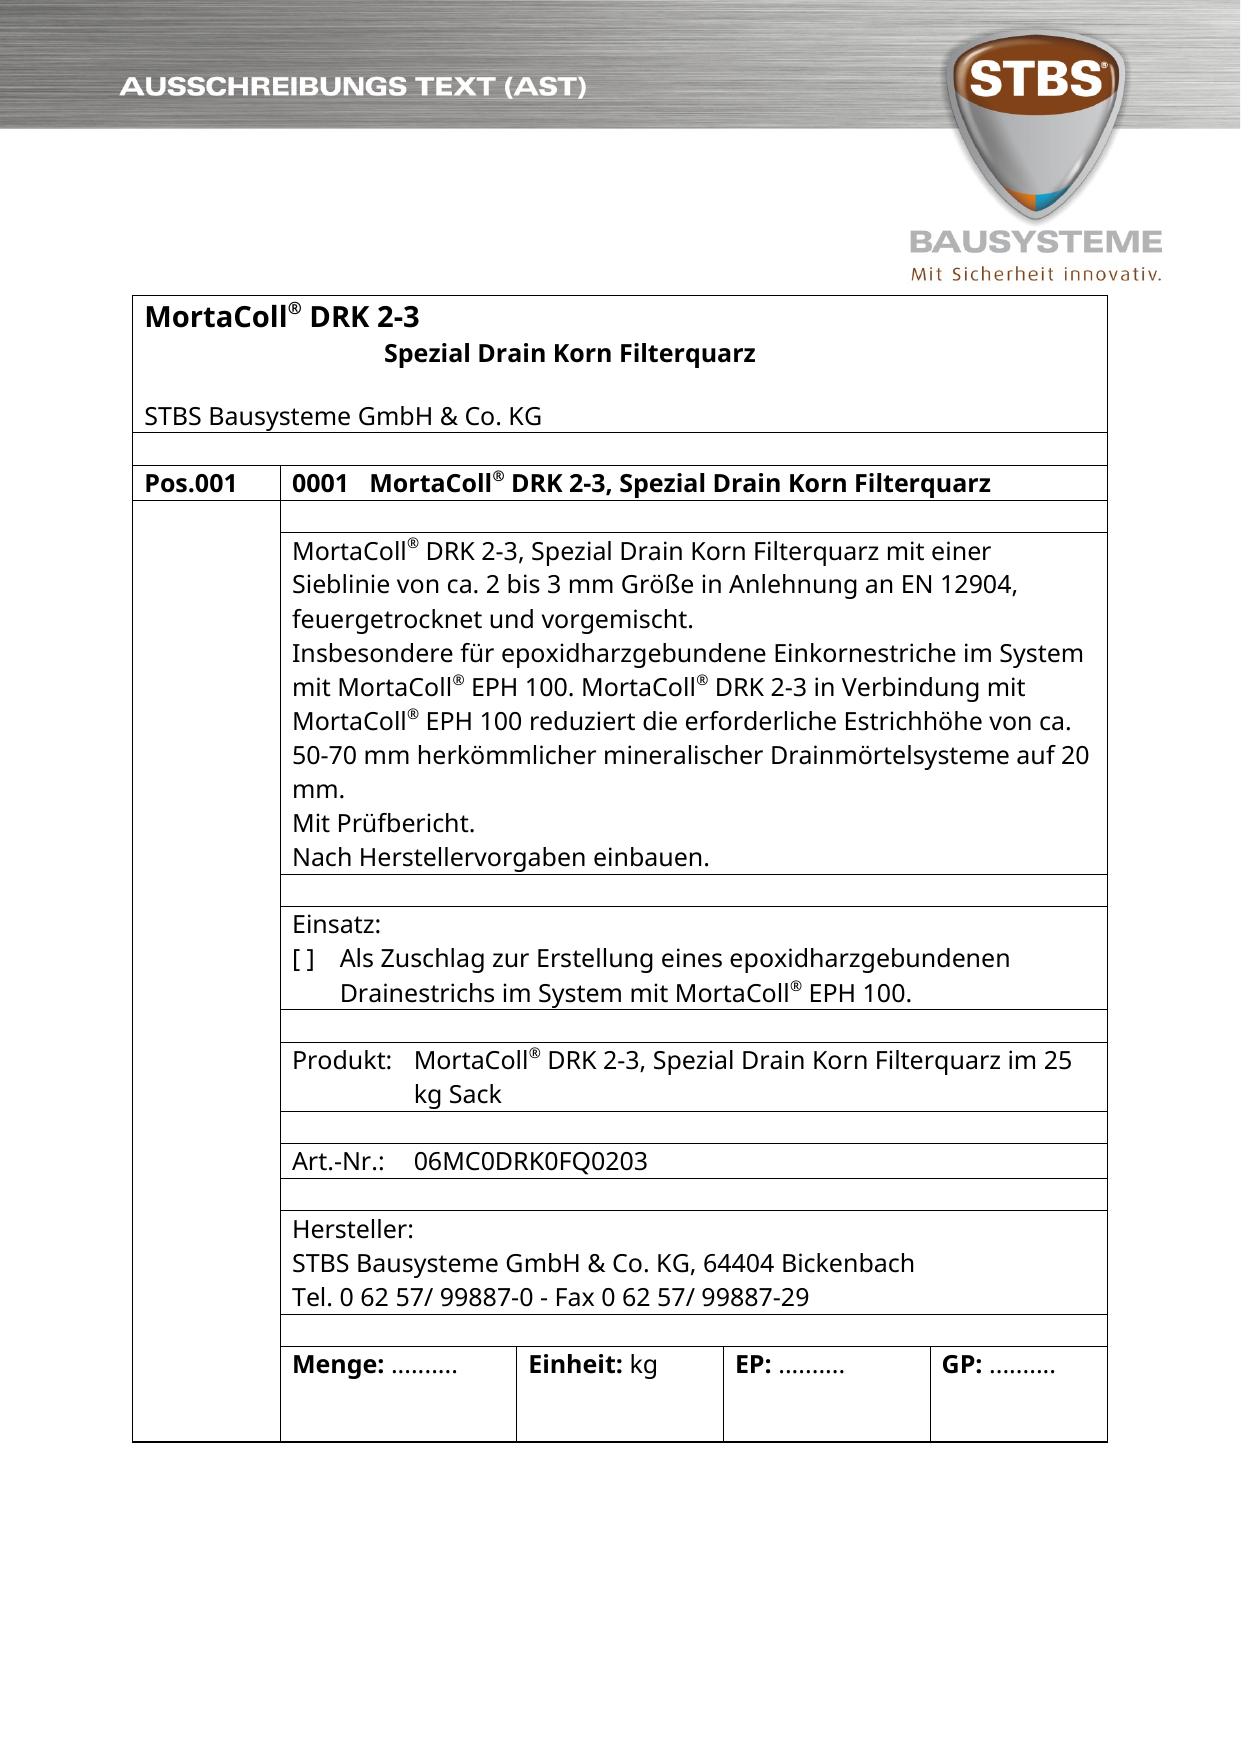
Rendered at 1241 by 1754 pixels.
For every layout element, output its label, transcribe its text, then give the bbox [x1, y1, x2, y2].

table_cell [133, 433, 1107, 465]
table_cell Hersteller: STBS Bausysteme GmbH & Co. KG, 64404 Bickenbach Tel. 0 62 57/ 99887-0 - Fax 0 62 57/ 99887-29 [281, 1211, 1107, 1314]
table_cell Einsatz: [ ] Als Zuschlag zur Erstellung eines epoxidharzgebundenen Drainestrichs im System mit MortaColl® EPH 100. [281, 907, 1107, 1009]
table_cell EP: .......... [724, 1347, 930, 1441]
table_cell [281, 1179, 1107, 1210]
table_cell [281, 1112, 1107, 1143]
table_cell [281, 875, 1107, 906]
table_cell MortaColl® DRK 2-3, Spezial Drain Korn Filterquarz mit einer Sieblinie von ca. 2 bis 3 mm Größe in Anlehnung an EN 12904, feuergetrocknet und vorgemischt. Insbesondere für epoxidharzgebundene Einkornestriche im System mit MortaColl® EPH 100. MortaColl® DRK 2-3 in Verbindung mit MortaColl® EPH 100 reduziert die erforderliche Estrichhöhe von ca. 50-70 mm herkömmlicher mineralischer Drainmörtelsysteme auf 20 mm. Mit Prüfbericht. Nach Herstellervorgaben einbauen. [281, 533, 1107, 874]
table_cell GP: .......... [931, 1347, 1107, 1441]
table_cell [133, 501, 280, 1441]
table_cell [281, 501, 1107, 532]
table_cell [281, 1010, 1107, 1042]
picture [0, 0, 1241, 296]
table_cell Pos.001 [133, 466, 280, 500]
table_cell Einheit: kg [517, 1347, 723, 1441]
table_cell Menge: .......... [281, 1347, 516, 1441]
table_cell Art.-Nr.: 06MC0DRK0FQ0203 [281, 1144, 1107, 1178]
table_header MortaColl® DRK 2-3 Spezial Drain Korn Filterquarz STBS Bausysteme GmbH & Co. KG [133, 296, 1107, 432]
table_cell Produkt: MortaColl® DRK 2-3, Spezial Drain Korn Filterquarz im 25 kg Sack [281, 1043, 1107, 1111]
table_cell 0001 MortaColl® DRK 2-3, Spezial Drain Korn Filterquarz [281, 466, 1107, 500]
table_cell [281, 1315, 1107, 1346]
